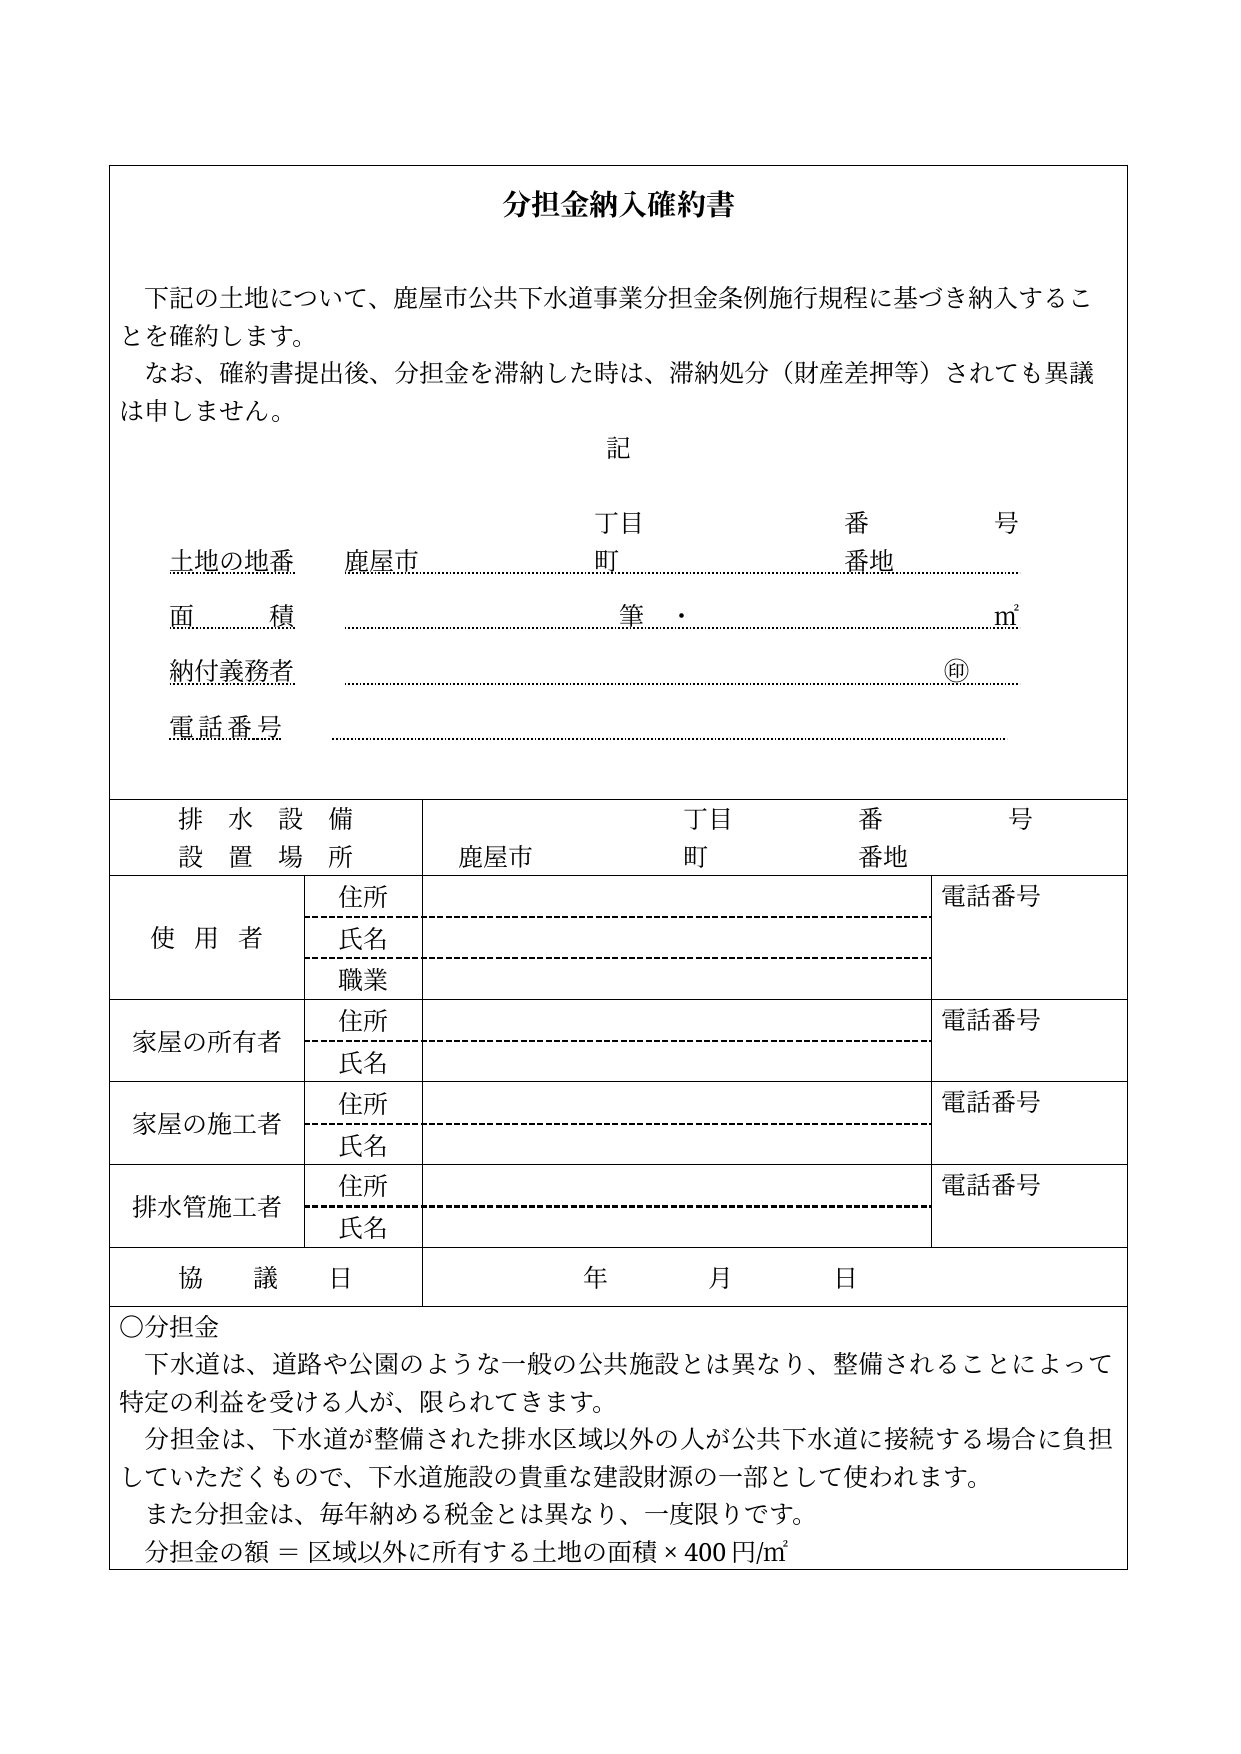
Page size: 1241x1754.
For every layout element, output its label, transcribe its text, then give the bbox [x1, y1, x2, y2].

table_cell 年 月 日 [423, 1248, 1127, 1306]
table_cell [423, 876, 931, 916]
table_cell [423, 1205, 931, 1247]
table_cell 電話番号 [932, 1082, 1127, 1164]
table_cell 排水管施工者 [110, 1165, 304, 1247]
table_cell 丁目 番 号 鹿屋市 町 番地 [423, 800, 1127, 874]
table_cell 氏名 [305, 1040, 422, 1081]
table_cell 家屋の所有者 [110, 1000, 304, 1081]
table_cell [423, 916, 931, 957]
table_cell 住所 [305, 1165, 422, 1205]
table_cell [423, 1040, 931, 1081]
table_cell [423, 1123, 931, 1164]
table_cell 協 議 日 [110, 1248, 422, 1306]
table_cell 住所 [305, 1000, 422, 1040]
table_cell [423, 1000, 931, 1040]
table_cell 使用者 [110, 876, 304, 998]
table_cell 氏名 [305, 1123, 422, 1164]
table_cell 氏名 [305, 916, 422, 957]
table_cell 家屋の施工者 [110, 1082, 304, 1164]
table_cell 職業 [305, 957, 422, 998]
table_cell 住所 [305, 876, 422, 916]
table_cell 〇分担金 下水道は、道路や公園のような一般の公共施設とは異なり、整備されることによって特定の利益を受ける人が、限られてきます。 分担金は、下水道が整備された排水区域以外の人が公共下水道に接続する場合に負担していただくもので、下水道施設の貴重な建設財源の一部として使われます。 また分担金は、毎年納める税金とは異なり、一度限りです。 分担金の額 ＝ 区域以外に所有する土地の面積 × 400円/㎡ [110, 1307, 1127, 1569]
table_header 分担金納入確約書 下記の土地について、鹿屋市公共下水道事業分担金条例施行規程に基づき納入することを確約します。 なお、確約書提出後、分担金を滞納した時は、滞納処分（財産差押等）されても異議は申しません。 記 丁目 番 号 土地の地番 鹿屋市 町 番地 面 積 筆 ・ ㎡ 納付義務者 ㊞ 電話番号 [110, 166, 1127, 798]
table_cell 電話番号 [932, 1000, 1127, 1081]
table_cell [423, 1082, 931, 1123]
table_cell 氏名 [305, 1205, 422, 1247]
table_cell 電話番号 [932, 1165, 1127, 1247]
table_cell 住所 [305, 1082, 422, 1123]
table_cell 電話番号 [932, 876, 1127, 998]
table_cell 排 水 設 備 設 置 場 所 [110, 800, 422, 874]
table_cell [423, 1165, 931, 1205]
table_cell [423, 957, 931, 998]
